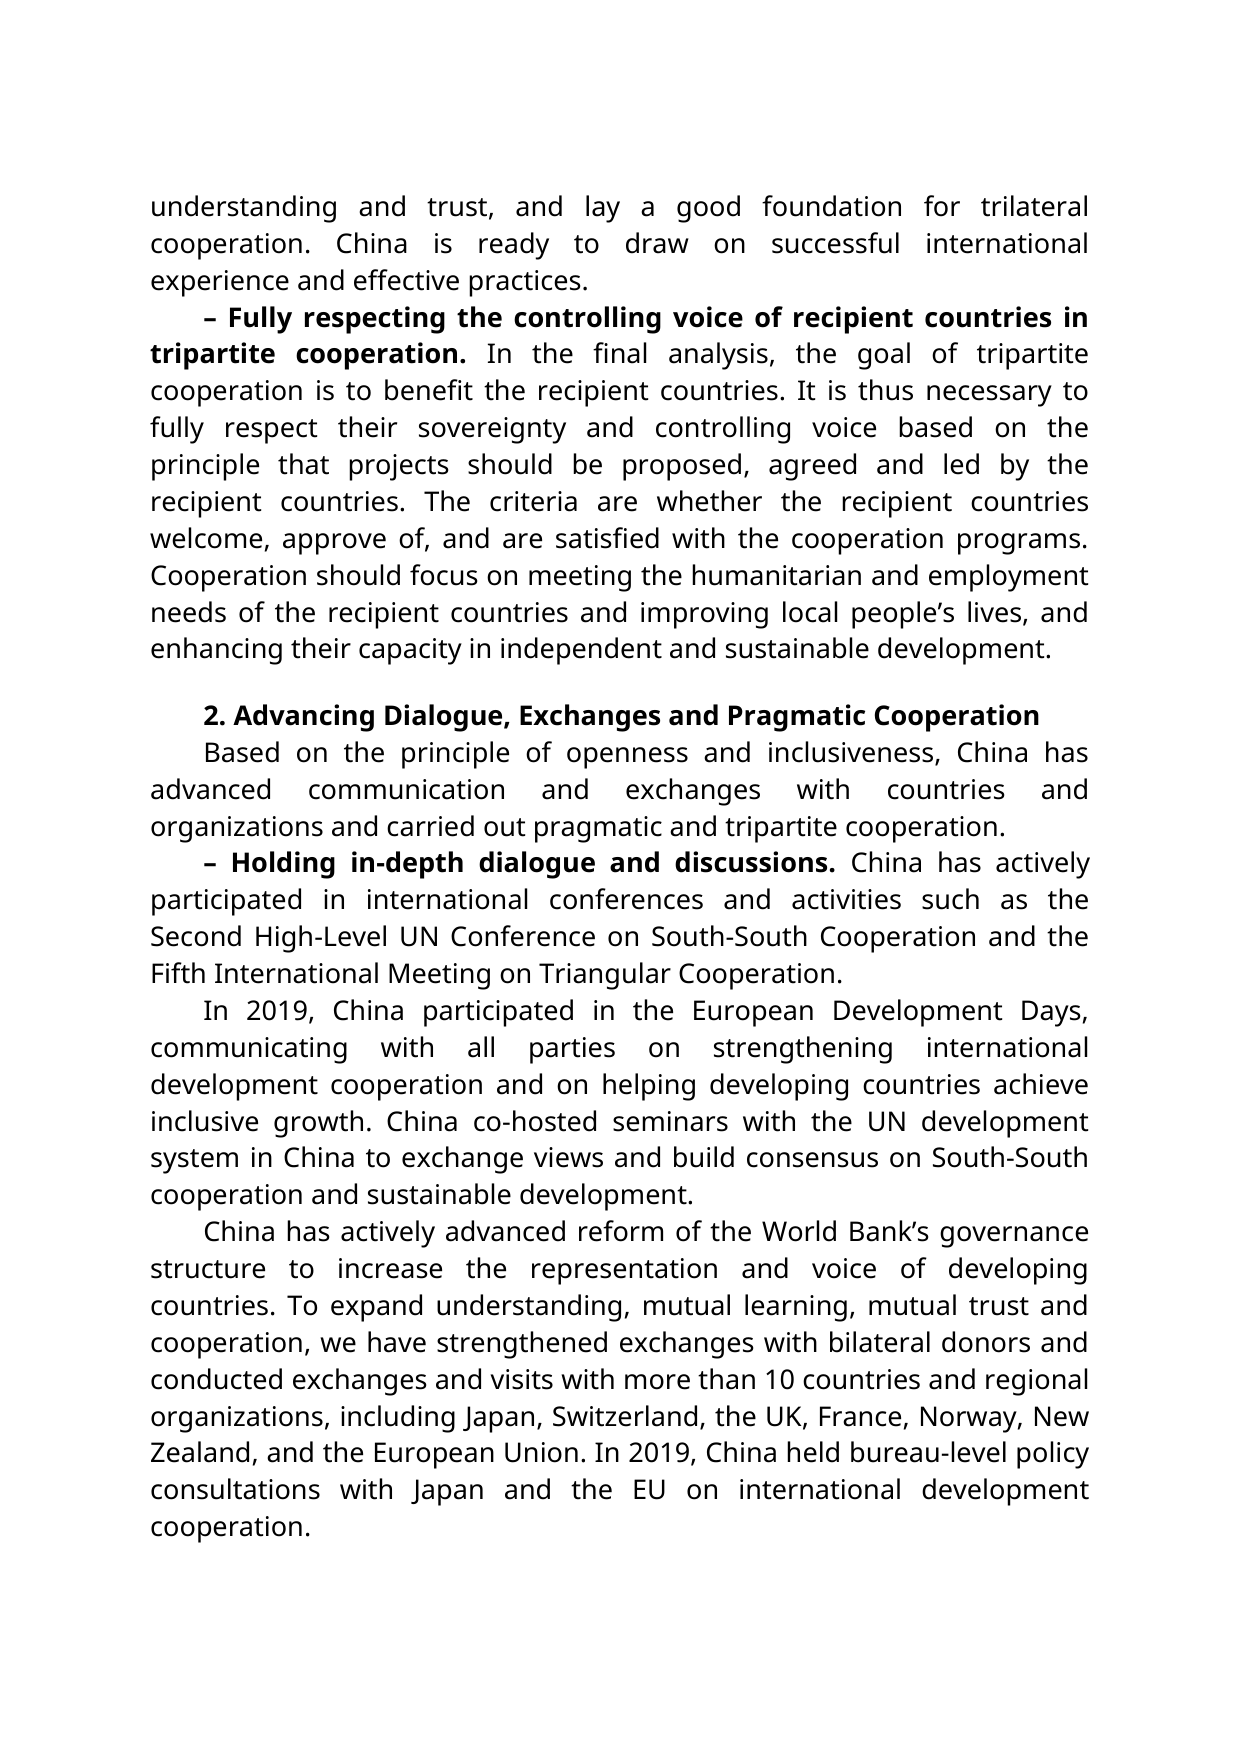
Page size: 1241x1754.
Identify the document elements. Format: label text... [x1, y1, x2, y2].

text – Fully respecting the controlling voice of recipient countries in tripartite cooperation. In the final analysis, the goal of tripartite cooperation is to benefit the recipient countries. It is thus necessary to fully respect their sovereignty and controlling voice based on the principle that projects should be proposed, agreed and led by the recipient countries. The criteria are whether the recipient countries welcome, approve of, and are satisfied with the cooperation programs. Cooperation should focus on meeting the humanitarian and employment needs of the recipient countries and improving local people’s lives, and enhancing their capacity in independent and sustainable development. [150, 298, 1090, 667]
text China has actively advanced reform of the World Bank’s governance structure to increase the representation and voice of developing countries. To expand understanding, mutual learning, mutual trust and cooperation, we have strengthened exchanges with bilateral donors and conducted exchanges and visits with more than 10 countries and regional organizations, including Japan, Switzerland, the UK, France, Norway, New Zealand, and the European Union. In 2019, China held bureau-level policy consultations with Japan and the EU on international development cooperation. [150, 1213, 1090, 1544]
text 2. Advancing Dialogue, Exchanges and Pragmatic Cooperation [150, 696, 1090, 733]
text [150, 187, 1090, 298]
text In 2019, China participated in the European Development Days, communicating with all parties on strengthening international development cooperation and on helping developing countries achieve inclusive growth. China co-hosted seminars with the UN development system in China to exchange views and build consensus on South-South cooperation and sustainable development. [150, 991, 1090, 1213]
text – Holding in-depth dialogue and discussions. China has actively participated in international conferences and activities such as the Second High-Level UN Conference on South-South Cooperation and the Fifth International Meeting on Triangular Cooperation. [150, 844, 1090, 991]
text Based on the principle of openness and inclusiveness, China has advanced communication and exchanges with countries and organizations and carried out pragmatic and tripartite cooperation. [150, 733, 1090, 844]
